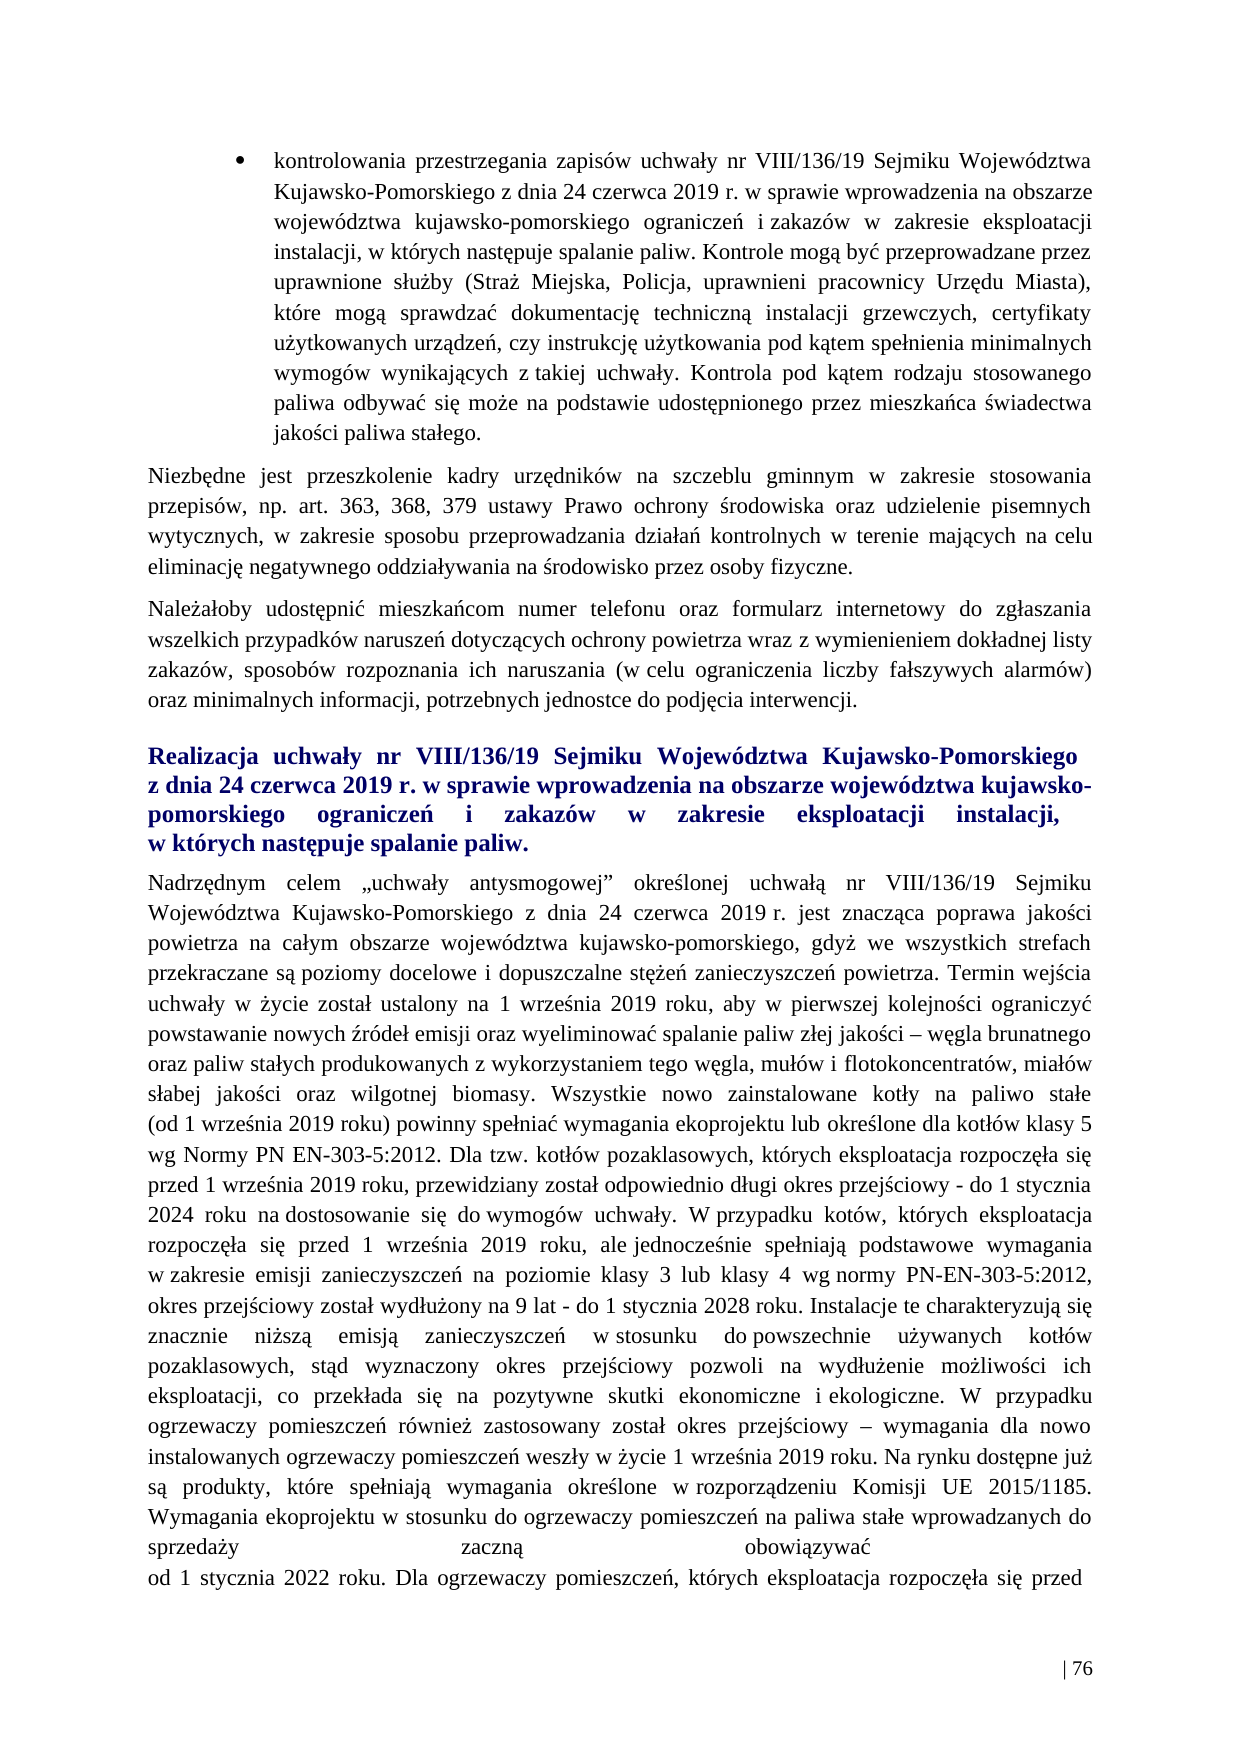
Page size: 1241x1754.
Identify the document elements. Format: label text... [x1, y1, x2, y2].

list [148, 869, 1093, 1590]
text Realizacja uchwały nr VIII/136/19 Sejmiku Województwa Kujawsko-Pomorskiego z dnia 24 czerwca 2019 r. w sprawie wprowadzenia na obszarze województwa kujawsko-pomorskiego ograniczeń i zakazów w zakresie eksploatacji instalacji, w których następuje spalanie paliw. [148, 741, 1093, 856]
text Należałoby udostępnić mieszkańcom numer telefonu oraz formularz internetowy do zgłaszania wszelkich przypadków naruszeń dotyczących ochrony powietrza wraz z wymienieniem dokładnej listy zakazów, sposobów rozpoznania ich naruszania (w celu ograniczenia liczby fałszywych alarmów) oraz minimalnych informacji, potrzebnych jednostce do podjęcia interwencji. [148, 596, 1093, 712]
text Niezbędne jest przeszkolenie kadry urzędników na szczeblu gminnym w zakresie stosowania przepisów, np. art. 363, 368, 379 ustawy Prawo ochrony środowiska oraz udzielenie pisemnych wytycznych, w zakresie sposobu przeprowadzania działań kontrolnych w terenie mających na celu eliminację negatywnego oddziaływania na środowisko przez osoby fizyczne. [148, 462, 1093, 579]
text kontrolowania przestrzegania zapisów uchwały nr VIII/136/19 Sejmiku Województwa Kujawsko-Pomorskiego z dnia 24 czerwca 2019 r. w sprawie wprowadzenia na obszarze województwa kujawsko-pomorskiego ograniczeń i zakazów w zakresie eksploatacji instalacji, w których następuje spalanie paliw. Kontrole mogą być przeprowadzane przez uprawnione służby (Straż Miejska, Policja, uprawnieni pracownicy Urzędu Miasta), które mogą sprawdzać dokumentację techniczną instalacji grzewczych, certyfikaty użytkowanych urządzeń, czy instrukcję użytkowania pod kątem spełnienia minimalnych wymogów wynikających z takiej uchwały. Kontrola pod kątem rodzaju stosowanego paliwa odbywać się może na podstawie udostępnionego przez mieszkańca świadectwa jakości paliwa stałego. [236, 148, 1093, 446]
